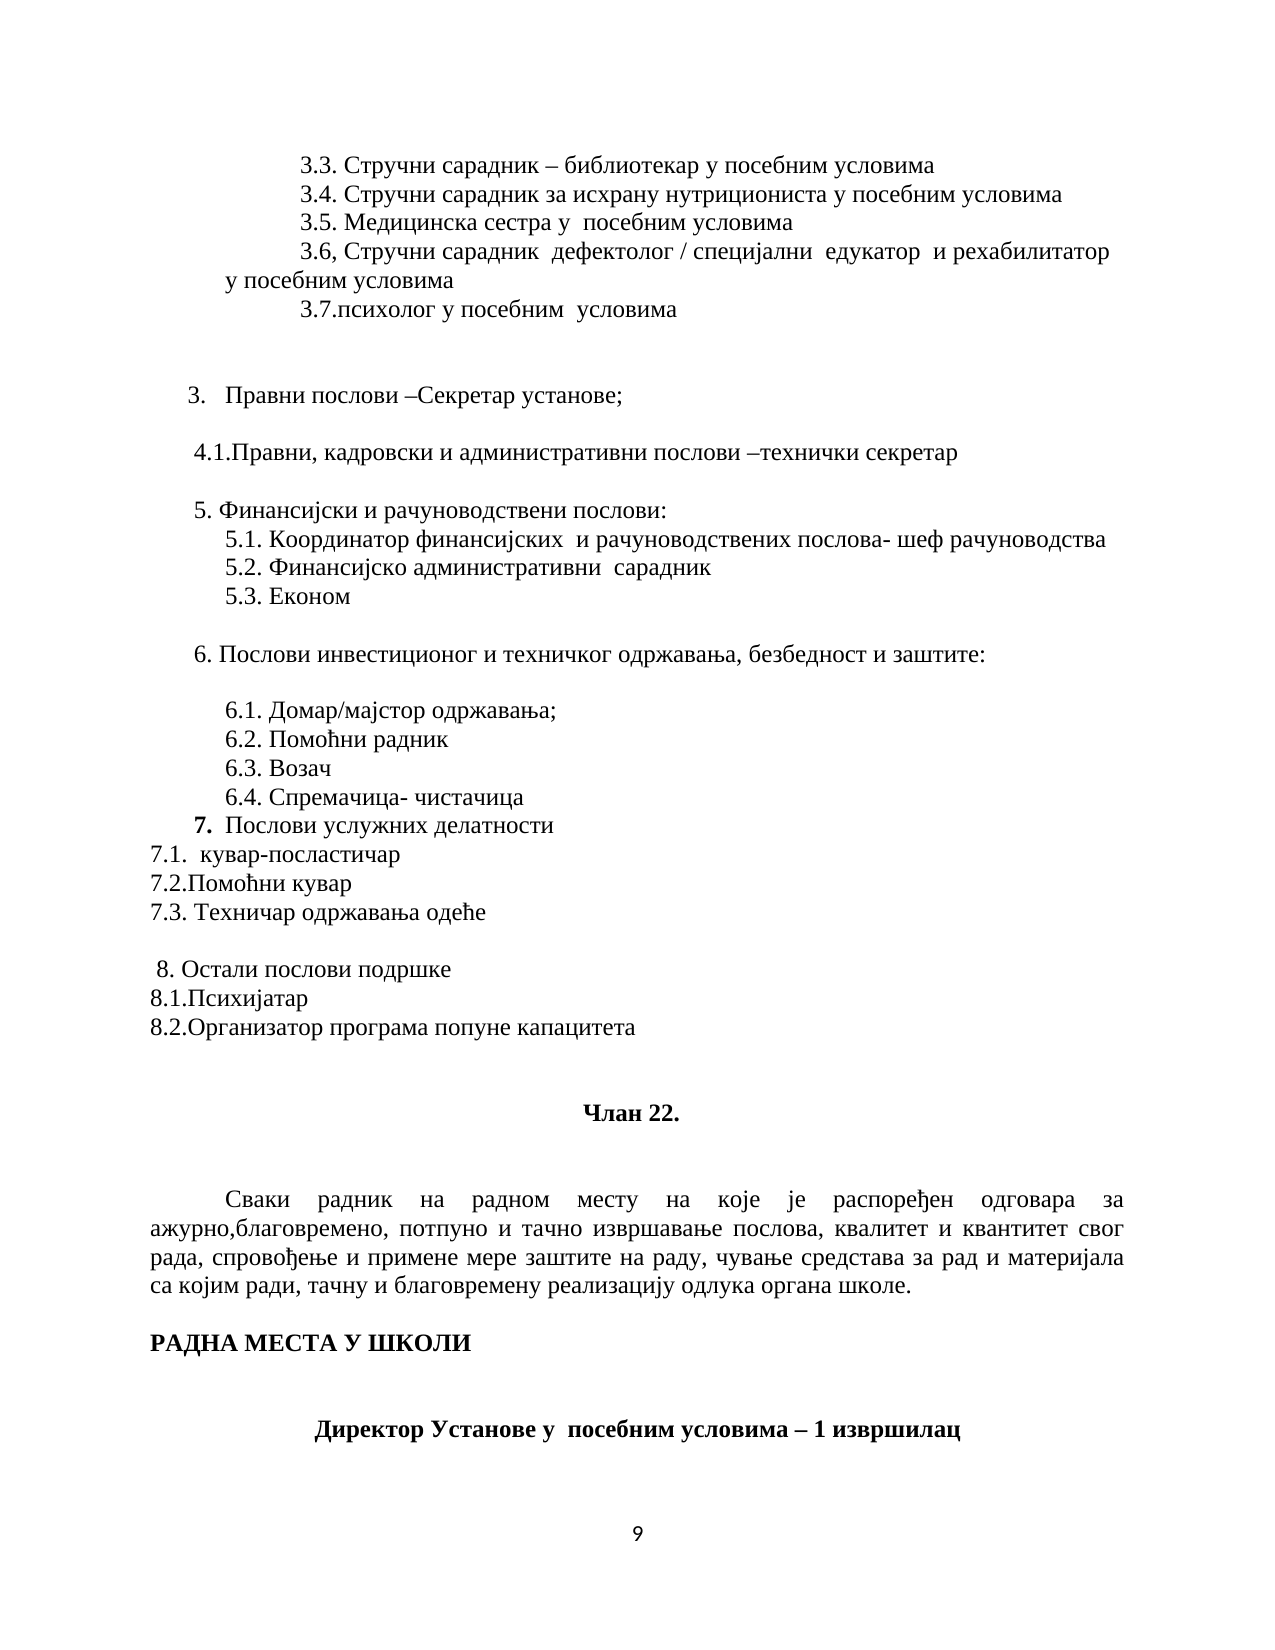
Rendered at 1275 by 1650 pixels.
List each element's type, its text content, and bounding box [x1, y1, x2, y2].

text 3.4. Стручни сарадник за исхрану нутрициониста у посебним условима [225, 179, 1125, 207]
text 5.3. Економ [150, 581, 1125, 610]
list Правни послови –Секретар установе; [187, 380, 1125, 409]
text 7.2.Помоћни кувар [150, 868, 1125, 897]
text 8.2.Организатор програма попуне капацитета [150, 1012, 1125, 1041]
text Члан 22. [150, 1098, 1125, 1127]
text 3.5. Медицинска сестра у посебним условима [225, 207, 1125, 236]
text 6.2. Помоћни радник [150, 724, 1125, 753]
text 6.4. Спремачица- чистачица [150, 782, 1125, 811]
text 8. Остали послови подршке [150, 954, 1125, 983]
text Дирeктoр Установе у посебним условима – 1 извршилац [150, 1414, 1125, 1443]
text 6. Послови инвестиционог и техничког одржавања, безбедност и заштите: [150, 639, 1125, 667]
text 6.3. Возач [150, 753, 1125, 782]
text 3.7.психолог у посебним условима [225, 294, 1125, 322]
text 4.1.Правни, кадровски и административни послови –технички секретар [150, 437, 1125, 466]
text 3.3. Стручни сарадник – библиотекар у посебним условима [225, 150, 1125, 179]
text 7. Послови услужних делатности [150, 811, 1125, 839]
text 8.1.Психијатар [150, 983, 1125, 1012]
text 5.2. Финансијско административни сарадник [150, 552, 1125, 581]
text 3.6, Стручни сарадник дефектолог / специјални едукатор и рехабилитатор у посебним условима [225, 236, 1125, 294]
text 7.3. Техничар одржавања одеће [150, 897, 1125, 926]
text 5. Финансијски и рачуноводствени послови: [150, 495, 1125, 524]
text 6.1. Домар/мајстор одржавања; [150, 696, 1125, 724]
text РАДНА МЕСТА У ШКОЛИ [150, 1328, 1125, 1357]
text Сваки радник на радном месту на коjе jе распоређен одговара за ажурно,благовремено, потпуно и тачно извршавање послова, квалитет и квантитет свог рада, спровођење и примене мере заштите на раду, чување средстава за рад и материjала са коjим ради, тачну и благовремену реализациjу одлука органа школе. [150, 1184, 1125, 1299]
text 5.1. Координатор финансијских и рачуноводствених послова- шеф рачуноводства [150, 524, 1125, 552]
text 7.1. кувар-посластичар [150, 839, 1125, 868]
